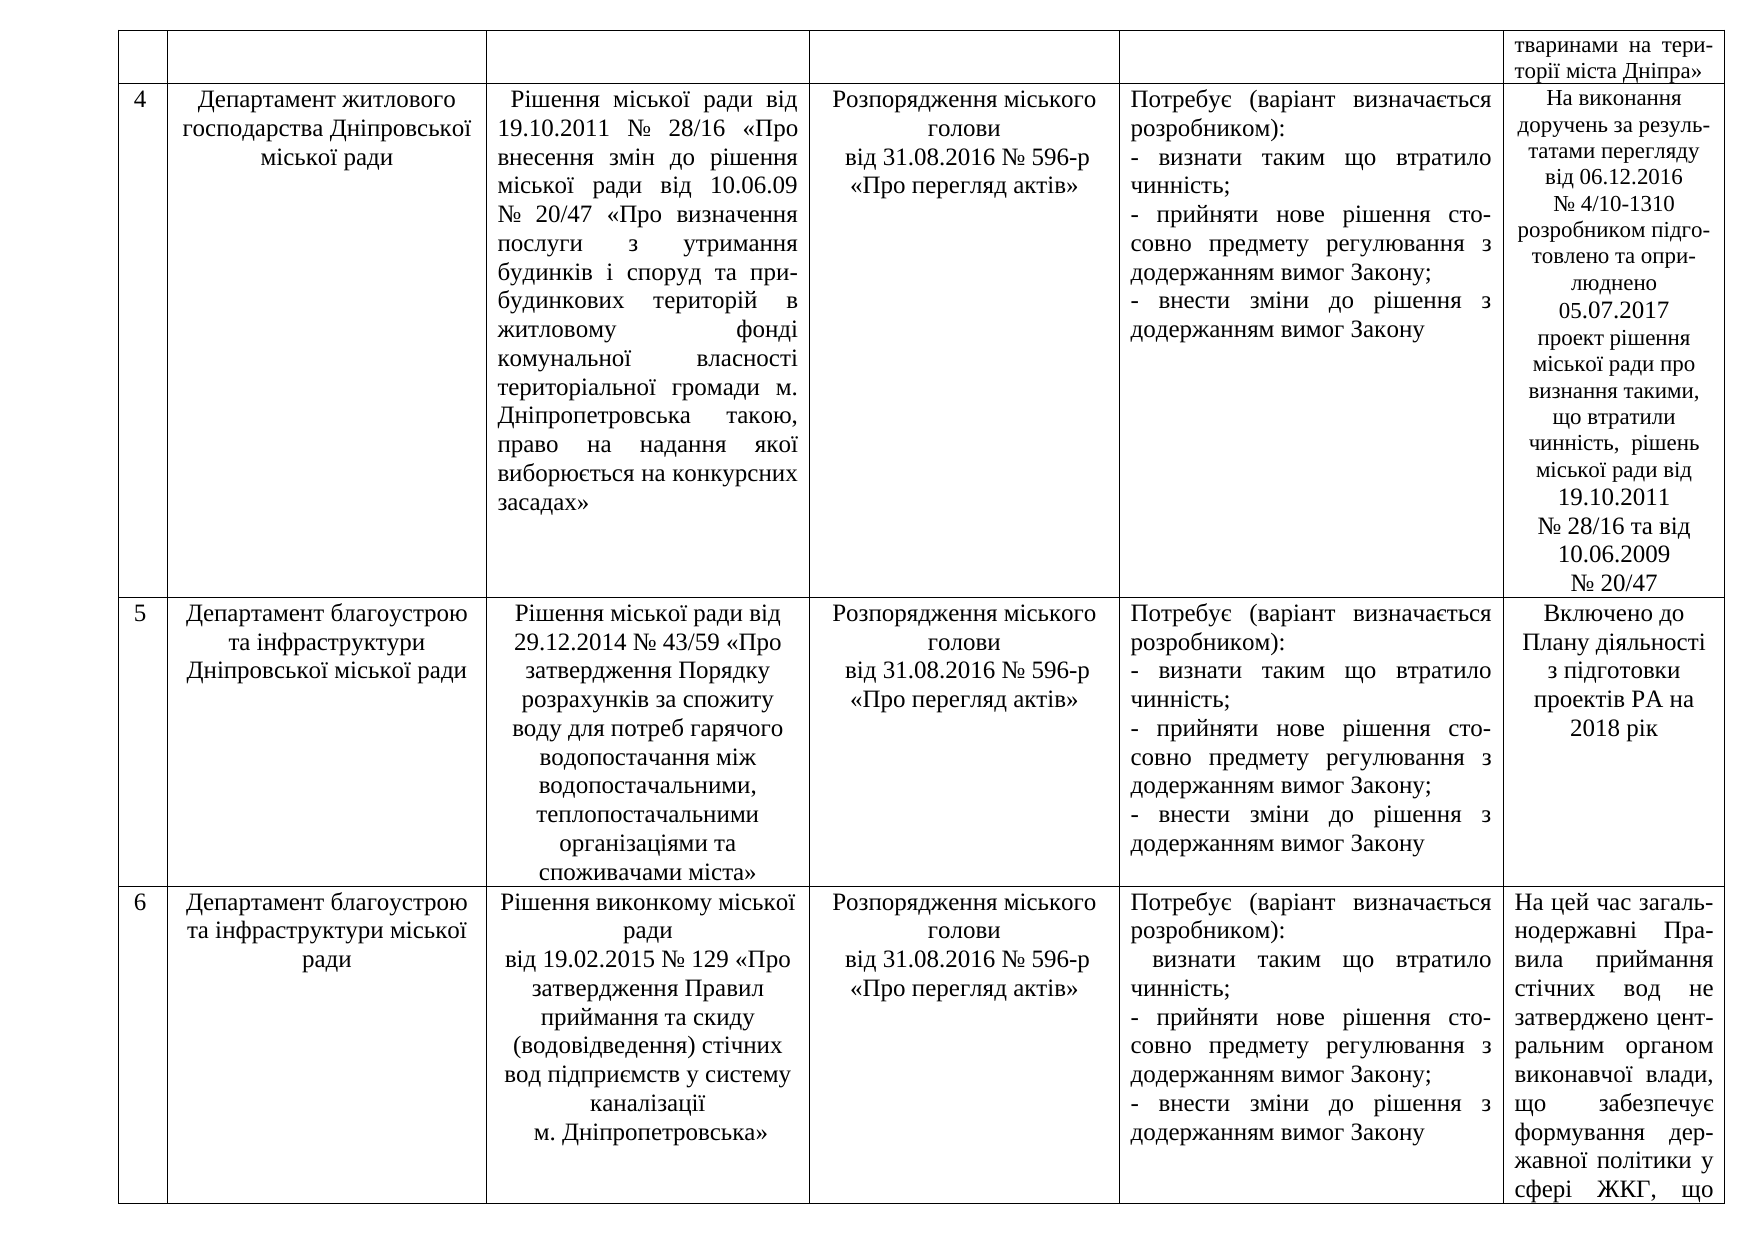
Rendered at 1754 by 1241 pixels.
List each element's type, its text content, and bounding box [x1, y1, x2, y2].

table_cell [1120, 31, 1503, 83]
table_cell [810, 31, 1119, 83]
table_cell На виконання доручень за резуль-татами перегляду від 06.12.2016 № 4/10-1310 розробником підго-товлено та опри-люднено 05.07.2017 проект рішення міської ради про визнання такими, що втратили чинність, рішень міської ради від 19.10.2011 № 28/16 та від 10.06.2009 № 20/47 [1504, 84, 1724, 597]
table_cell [1120, 84, 1503, 597]
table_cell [487, 31, 809, 83]
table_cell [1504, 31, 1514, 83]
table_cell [168, 31, 486, 83]
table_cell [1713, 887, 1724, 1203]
table_cell Департамент житлового господарства Дніпровської міської ради [168, 84, 486, 597]
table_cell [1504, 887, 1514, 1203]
table_cell Розпорядження міського голови від 31.08.2016 № 596-р «Про перегляд актів» [810, 598, 1119, 886]
table_cell Включено до Плану діяльності з підготовки проектів РА на 2018 рік [1504, 598, 1724, 886]
table_cell 3 [119, 31, 167, 83]
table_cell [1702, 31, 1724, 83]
table_cell Департамент благоустрою та інфраструктури Дніпровської міської ради [168, 598, 486, 886]
table_cell 4 [119, 84, 167, 597]
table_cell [810, 887, 1119, 1203]
table_cell 6 [119, 887, 167, 1203]
table_cell 5 [119, 598, 167, 886]
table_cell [810, 84, 1119, 597]
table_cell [487, 887, 809, 1203]
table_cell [168, 887, 486, 1203]
table_cell Рішення міської ради від 19.10.2011 № 28/16 «Про внесення змін до рішення міської ради від 10.06.09 № 20/47 «Про визначення послуги з утримання будинків і споруд та при-будинкових територій в житловому фонді комунальної власності територіальної громади м. Дніпропетровська такою, право на надання якої виборюється на конкурсних засадах» [487, 84, 809, 597]
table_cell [1120, 887, 1503, 1203]
table_cell Рішення міської ради від 29.12.2014 № 43/59 «Про затвердження Порядку розрахунків за спожиту воду для потреб гарячого водопостачання між водопостачальними, теплопостачальними організаціями та споживачами міста» [487, 598, 809, 886]
